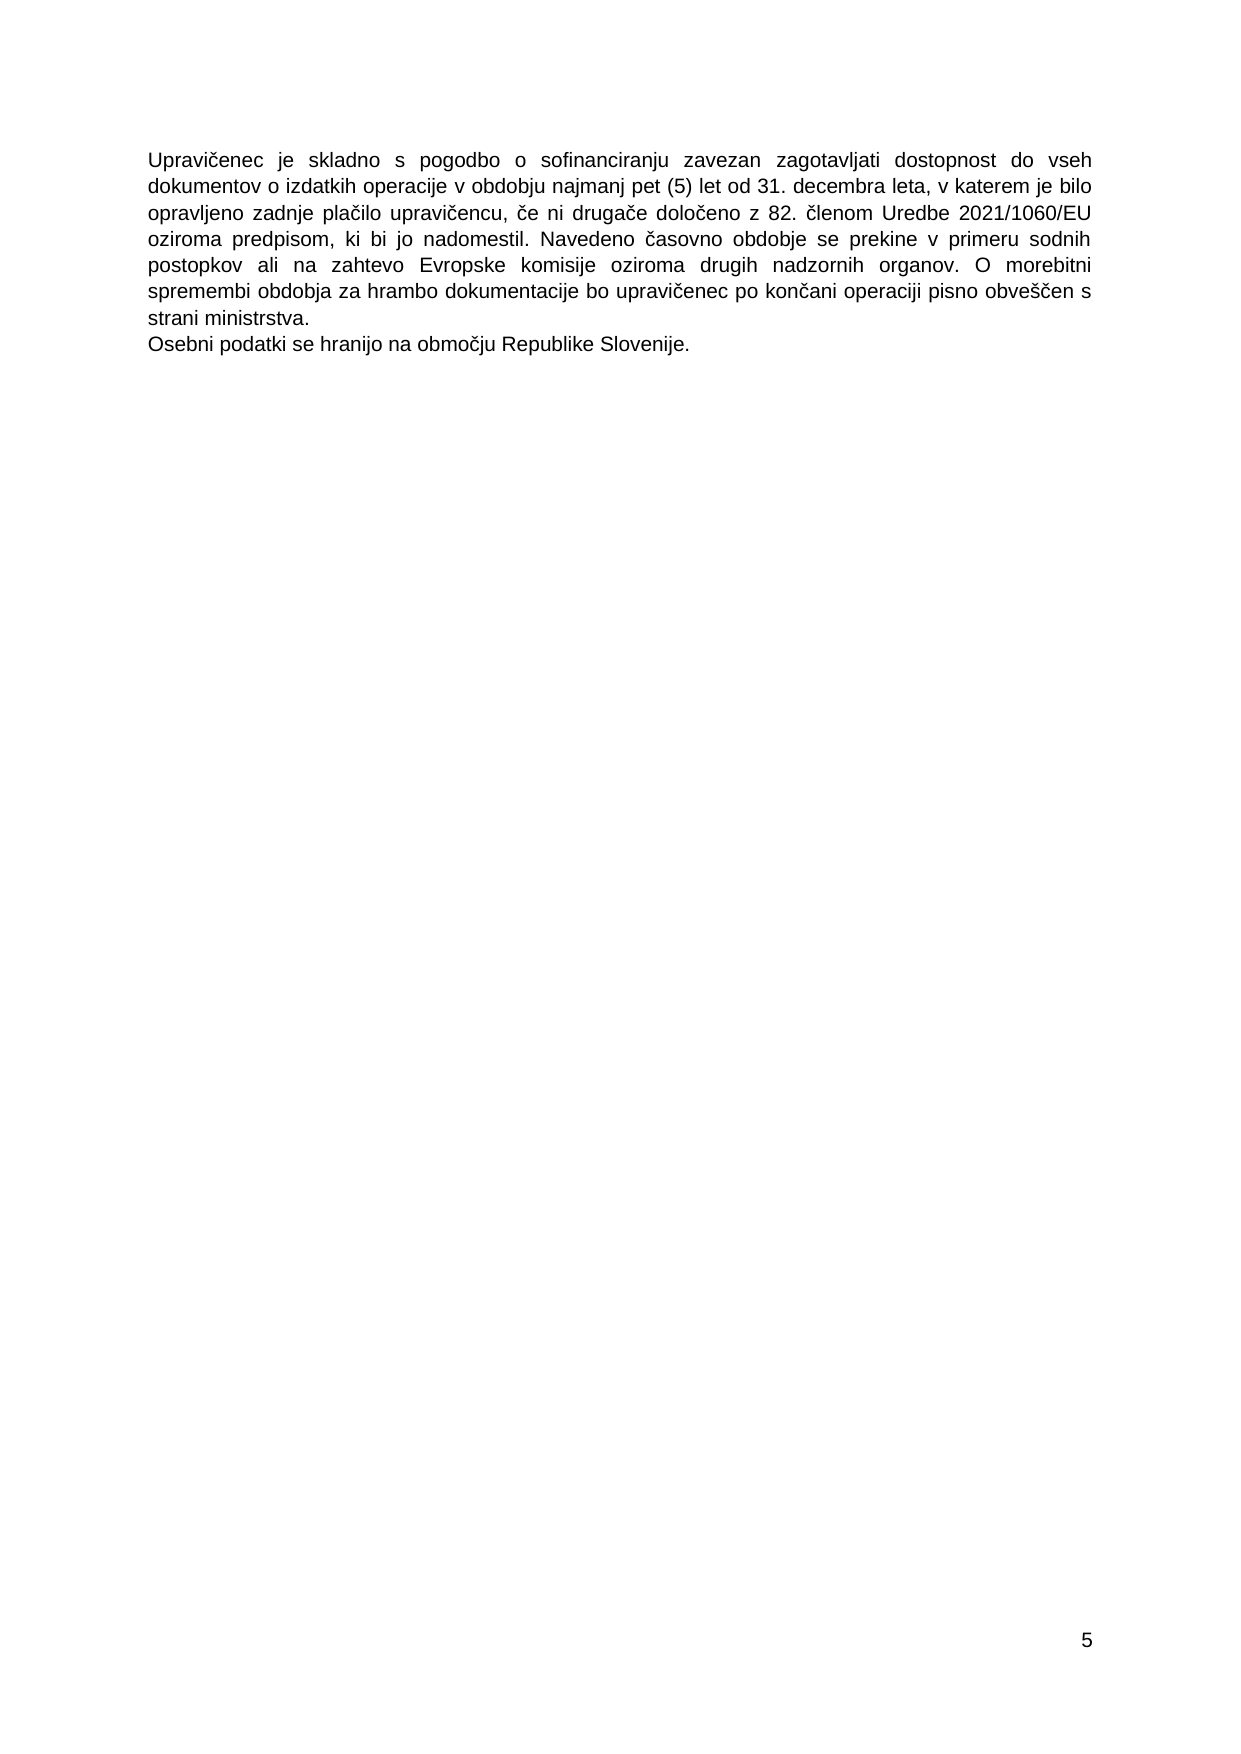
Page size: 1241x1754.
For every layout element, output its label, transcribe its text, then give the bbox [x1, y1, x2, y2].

text Upravičenec je skladno s pogodbo o sofinanciranju zavezan zagotavljati dostopnost do vseh dokumentov o izdatkih operacije v obdobju najmanj pet (5) let od 31. decembra leta, v katerem je bilo opravljeno zadnje plačilo upravičencu, če ni drugače določeno z 82. členom Uredbe 2021/1060/EU oziroma predpisom, ki bi jo nadomestil. Navedeno časovno obdobje se prekine v primeru sodnih postopkov ali na zahtevo Evropske komisije oziroma drugih nadzornih organov. O morebitni spremembi obdobja za hrambo dokumentacije bo upravičenec po končani operaciji pisno obveščen s strani ministrstva. [148, 148, 1093, 330]
text Osebni podatki se hranijo na območju Republike Slovenije. [148, 332, 1093, 356]
